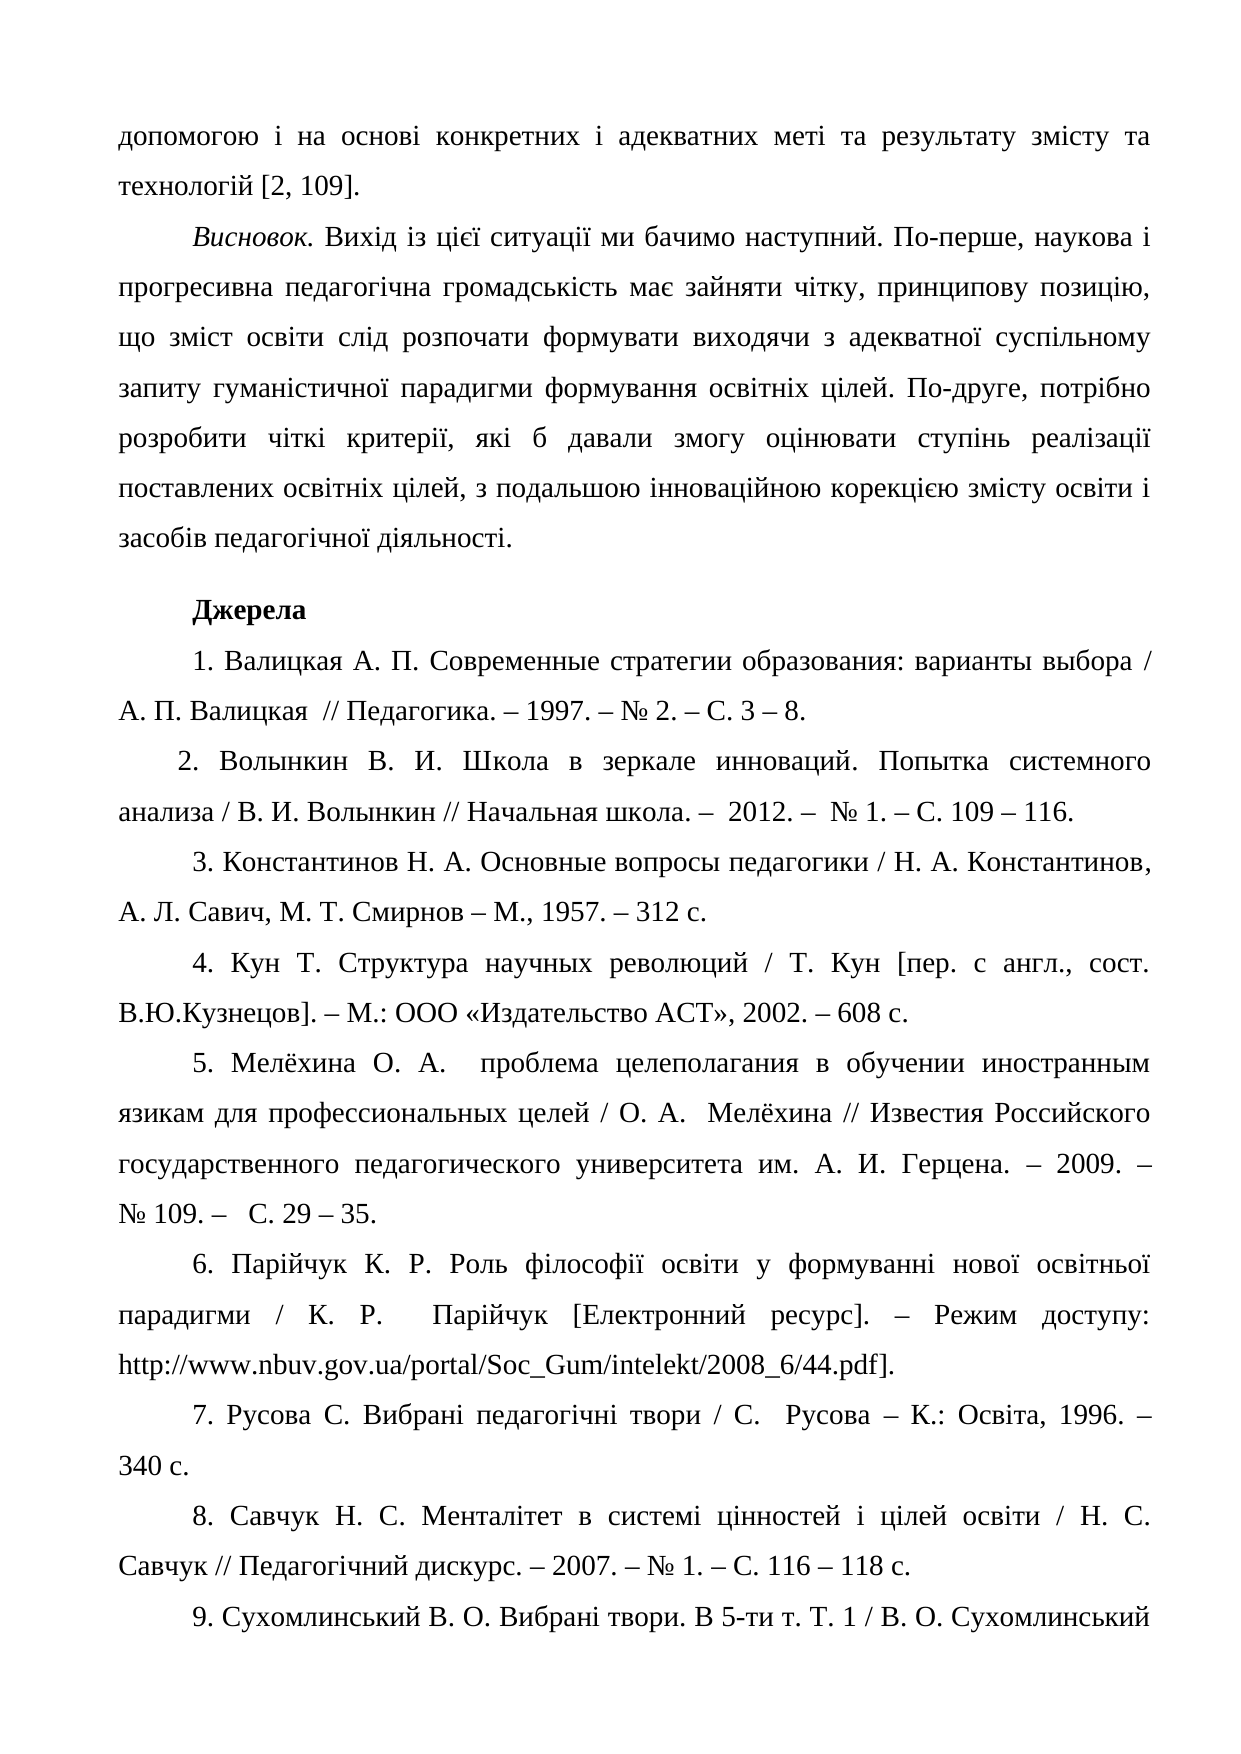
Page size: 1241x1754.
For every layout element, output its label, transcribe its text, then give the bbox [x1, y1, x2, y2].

text 1. Валицкая А. П. Современные стратегии образования: варианты выбора / А. П. Валицкая // Педагогика. – 1997. – № 2. – С. 3 – 8. [118, 643, 1152, 727]
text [118, 118, 1152, 202]
text 7. Русова С. Вибрані педагогічні твори / С. Русова – К.: Освіта, 1996. – 340 с. [118, 1397, 1152, 1481]
text Висновок. Вихід із цієї ситуації ми бачимо наступний. По-перше, наукова і прогресивна педагогічна громадськість має зайняти чітку, принципову позицію, що зміст освіти слід розпочати формувати виходячи з адекватної суспільному запиту гуманістичної парадигми формування освітніх цілей. По-друге, потрібно розробити чіткі критерії, які б давали змогу оцінювати ступінь реалізації поставлених освітніх цілей, з подальшою інноваційною корекцією змісту освіти і засобів педагогічної діяльності. [118, 219, 1152, 554]
text 6. Парійчук К. Р. Роль філософії освіти у формуванні нової освітньої парадигми / К. Р. Парійчук [Електронний ресурс]. – Режим доступу: http://www.nbuv.gov.ua/portal/Soc_Gum/intelekt/2008_6/44.pdf]. [118, 1247, 1152, 1381]
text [118, 1599, 1152, 1632]
text 2. Волынкин В. И. Школа в зеркале инноваций. Попытка системного анализа / В. И. Волынкин // Начальная школа. – 2012. – № 1. – С. 109 – 116. [118, 743, 1152, 827]
text Джерела [118, 592, 1152, 626]
text 3. Константинов Н. А. Основные вопросы педагогики / Н. А. Константинов, А. Л. Савич, М. Т. Смирнов – М., 1957. – 312 с. [118, 844, 1152, 928]
text 4. Кун Т. Структура научных революций / Т. Кун [пер. с англ., сост. В.Ю.Кузнецов]. – М.: ООО «Издательство АСТ», 2002. – 608 с. [118, 945, 1152, 1028]
text 8. Cавчук Н. С. Менталітет в системі цінностей і цілей освіти / Н. С. Cавчук // Педагогічний дискурс. – 2007. – № 1. – С. 116 – 118 с. [118, 1498, 1152, 1582]
text 5. Мелёхина О. А. проблема целеполагания в обучении иностранным язикам для профессиональных целей / О. А. Мелёхина // Известия Российского государственного педагогического университета им. А. И. Герцена. – 2009. – № 109. – С. 29 – 35. [118, 1045, 1152, 1230]
